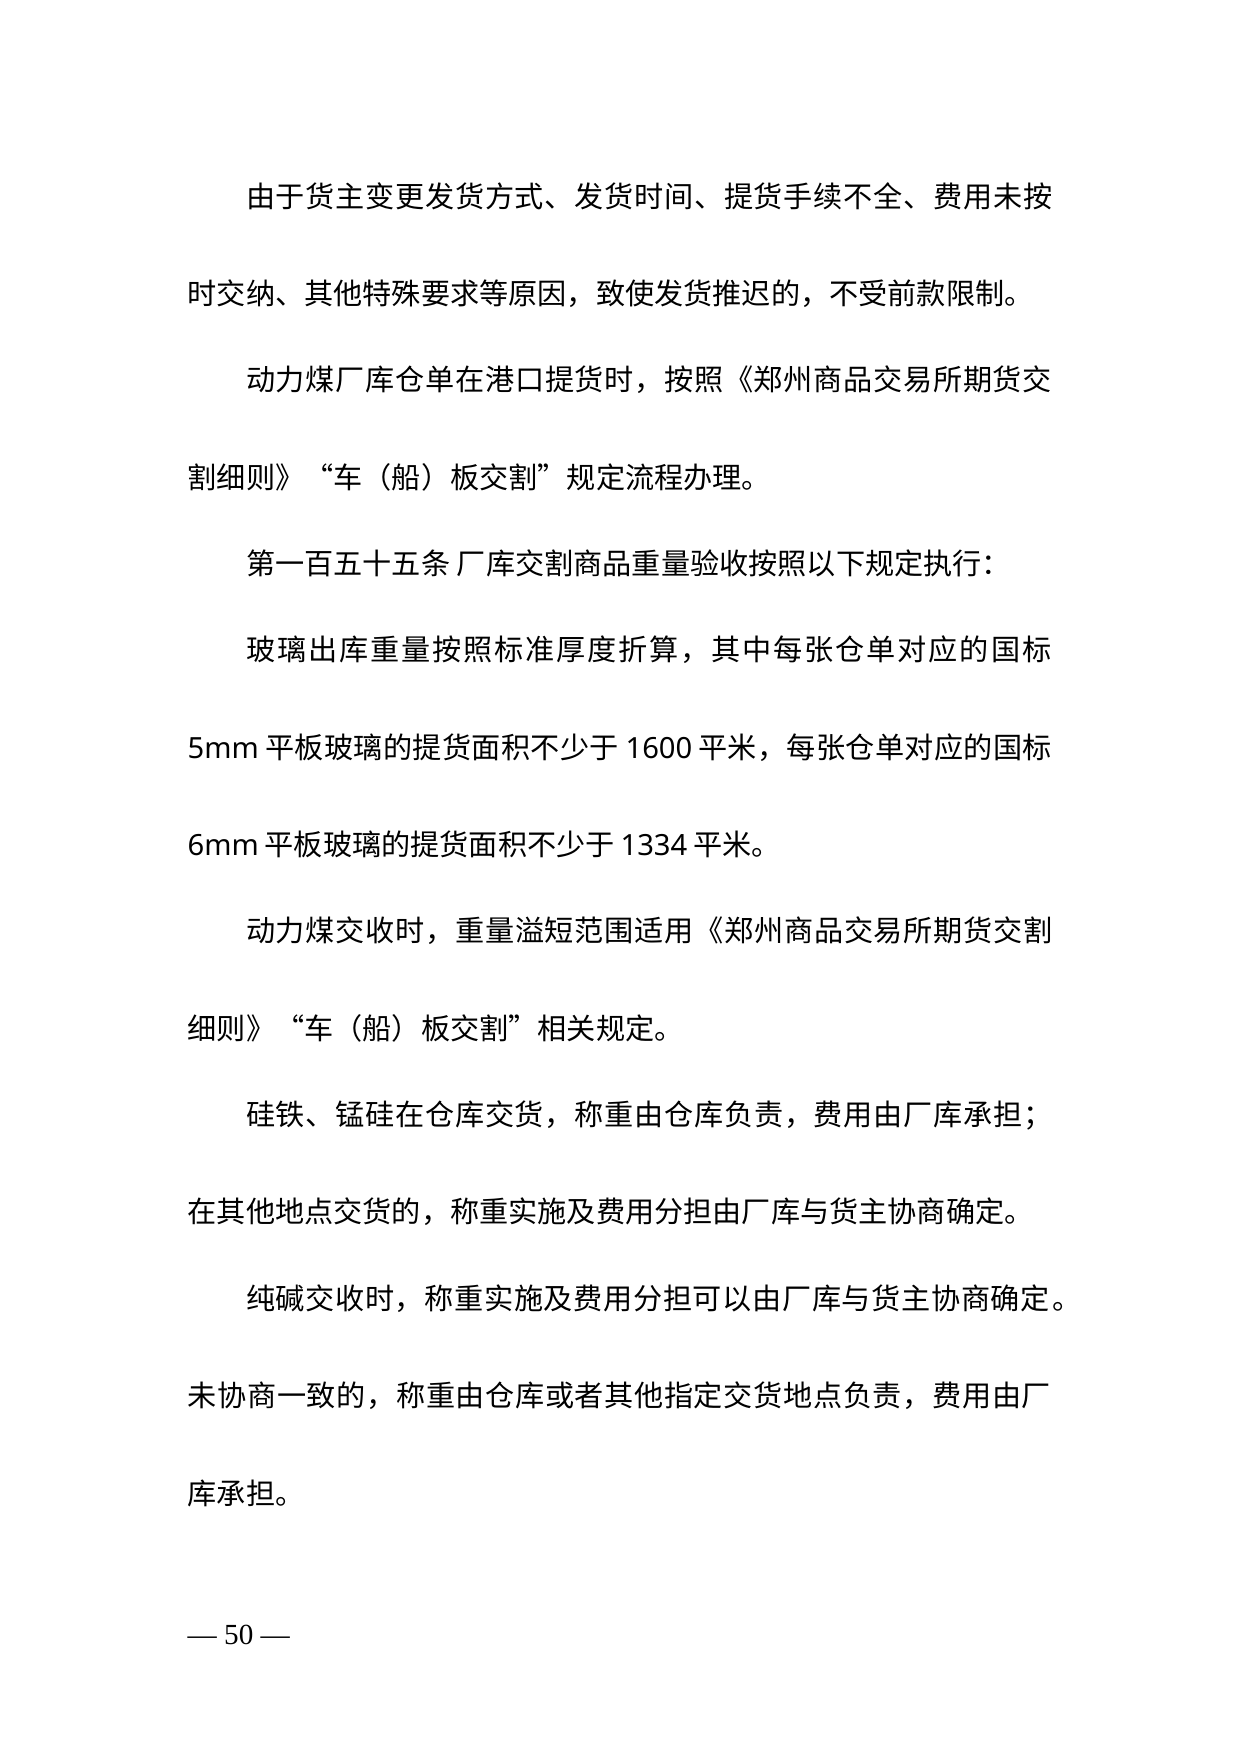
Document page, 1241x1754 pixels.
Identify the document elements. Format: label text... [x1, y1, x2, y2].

text 硅铁、锰硅在仓库交货，称重由仓库负责，费用由厂库承担；在其他地点交货的，称重实施及费用分担由厂库与货主协商确定。 [187, 1080, 1053, 1243]
text 由于货主变更发货方式、发货时间、提货手续不全、费用未按时交纳、其他特殊要求等原因，致使发货推迟的，不受前款限制。 [187, 162, 1053, 324]
text 第一百五十五条 厂库交割商品重量验收按照以下规定执行： [187, 529, 1053, 594]
text 动力煤交收时，重量溢短范围适用《郑州商品交易所期货交割细则》“车（船）板交割”相关规定。 [187, 897, 1053, 1059]
text 纯碱交收时，称重实施及费用分担可以由厂库与货主协商确定。未协商一致的，称重由仓库或者其他指定交货地点负责，费用由厂库承担。 [187, 1264, 1053, 1524]
text 玻璃出库重量按照标准厚度折算，其中每张仓单对应的国标5mm平板玻璃的提货面积不少于1600平米，每张仓单对应的国标6mm平板玻璃的提货面积不少于1334平米。 [187, 615, 1053, 875]
text 动力煤厂库仓单在港口提货时，按照《郑州商品交易所期货交割细则》“车（船）板交割”规定流程办理。 [187, 346, 1053, 508]
